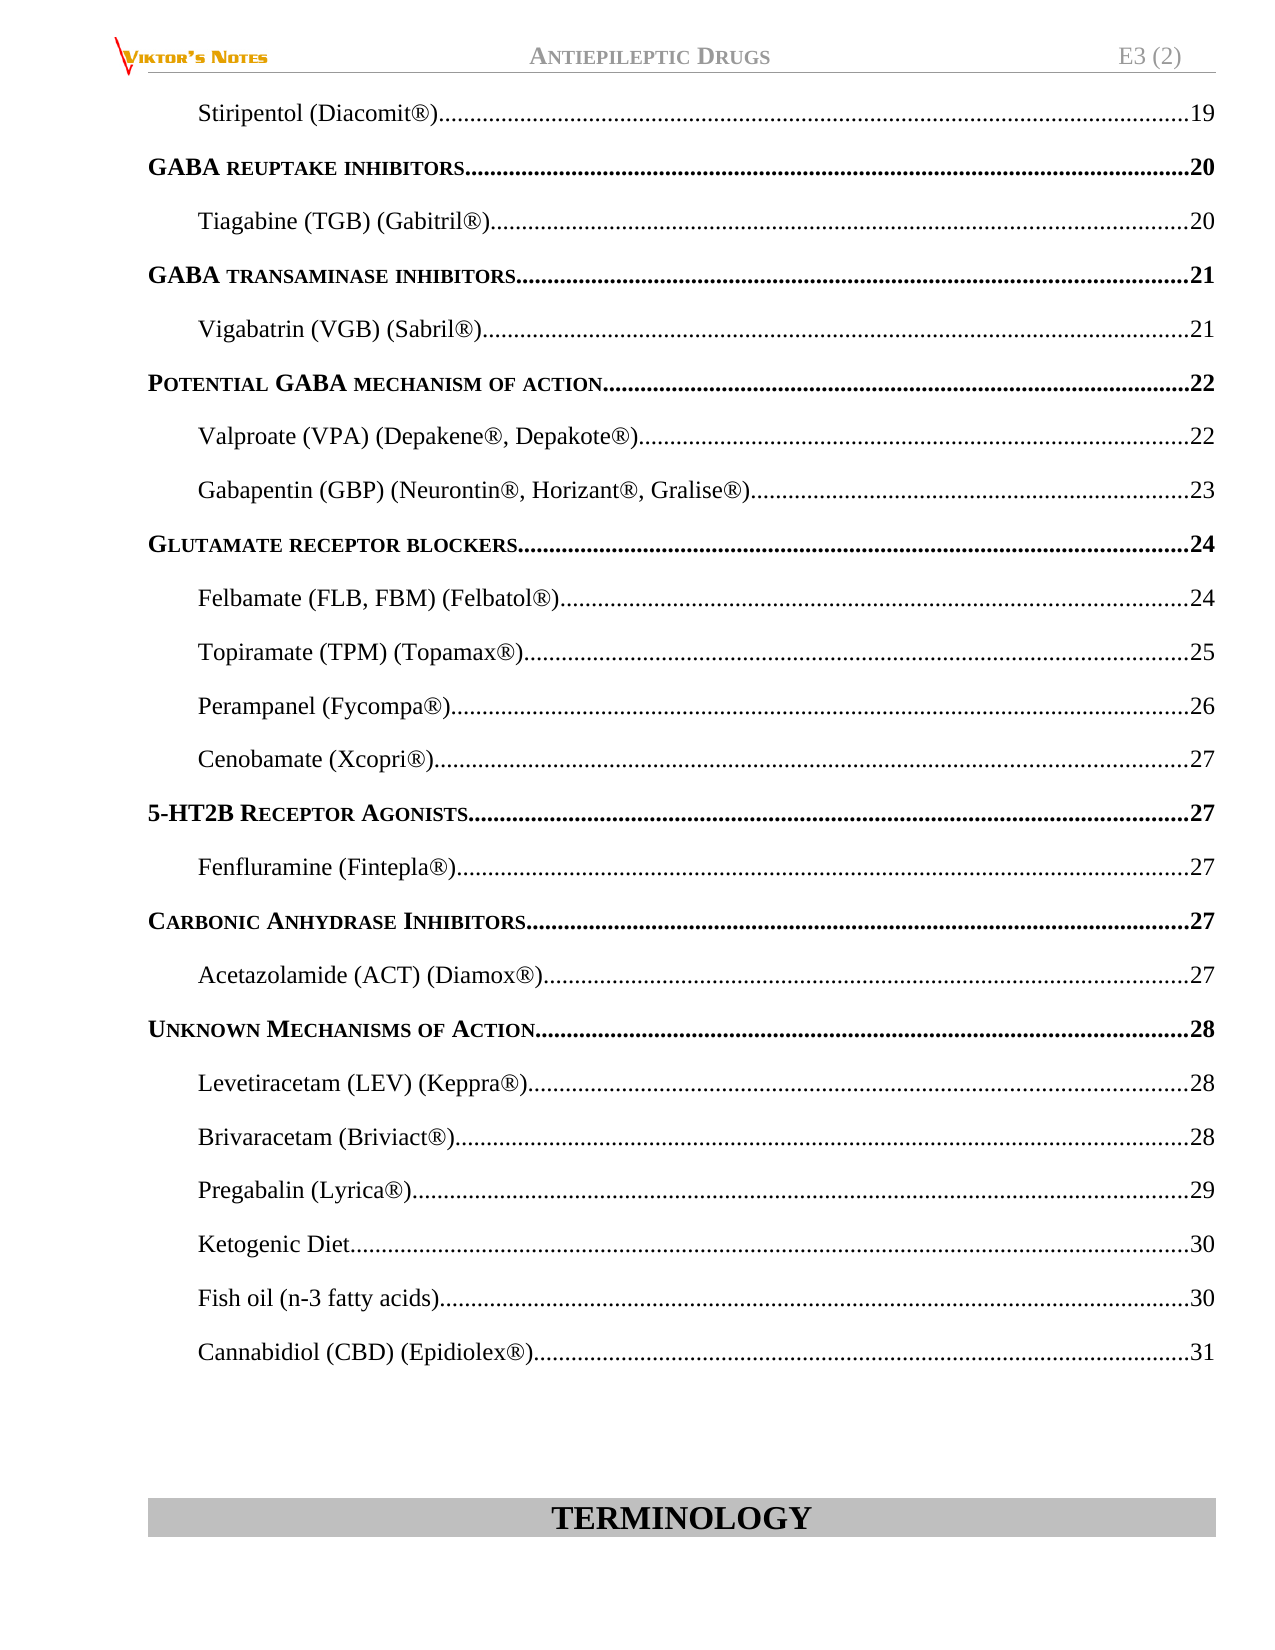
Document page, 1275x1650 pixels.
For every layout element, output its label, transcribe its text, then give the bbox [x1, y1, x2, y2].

text Ketogenic Diet 30 [198, 1229, 1216, 1258]
text Vigabatrin (VGB) (Sabril®) 21 [198, 314, 1216, 342]
text 5-HT2B Receptor Agonists 27 [148, 798, 1216, 827]
text Felbamate (FLB, FBM) (Felbatol®) 24 [198, 583, 1216, 612]
text Carbonic Anhydrase Inhibitors 27 [148, 906, 1216, 935]
text GABA transaminase inhibitors 21 [148, 260, 1216, 289]
text Topiramate (TPM) (Topamax®) 25 [198, 637, 1216, 666]
text Pregabalin (Lyrica®) 29 [198, 1175, 1216, 1204]
text Cenobamate (Xcopri®) 27 [198, 744, 1216, 773]
text Terminology [148, 1498, 1216, 1537]
text Cannabidiol (CBD) (Epidiolex®) 31 [198, 1337, 1216, 1366]
text Brivaracetam (Briviact®) 28 [198, 1122, 1216, 1150]
text Fish oil (n-3 fatty acids) 30 [198, 1283, 1216, 1312]
text Perampanel (Fycompa®) 26 [198, 691, 1216, 719]
text Tiagabine (TGB) (Gabitril®) 20 [198, 206, 1216, 235]
text Unknown Mechanisms of Action 28 [148, 1014, 1216, 1043]
text Stiripentol (Diacomit®) 19 [198, 98, 1216, 127]
text Levetiracetam (LEV) (Keppra®) 28 [198, 1068, 1216, 1096]
text GABA reuptake inhibitors 20 [148, 152, 1216, 181]
text Glutamate receptor blockers 24 [148, 529, 1216, 558]
text Acetazolamide (ACT) (Diamox®) 27 [198, 960, 1216, 989]
text Fenfluramine (Fintepla®) 27 [198, 852, 1216, 881]
text Potential GABA mechanism of action 22 [148, 368, 1216, 396]
text Gabapentin (GBP) (Neurontin®, Horizant®, Gralise®) 23 [198, 475, 1216, 504]
text Valproate (VPA) (Depakene®, Depakote®) 22 [198, 421, 1216, 450]
picture [112, 37, 269, 78]
